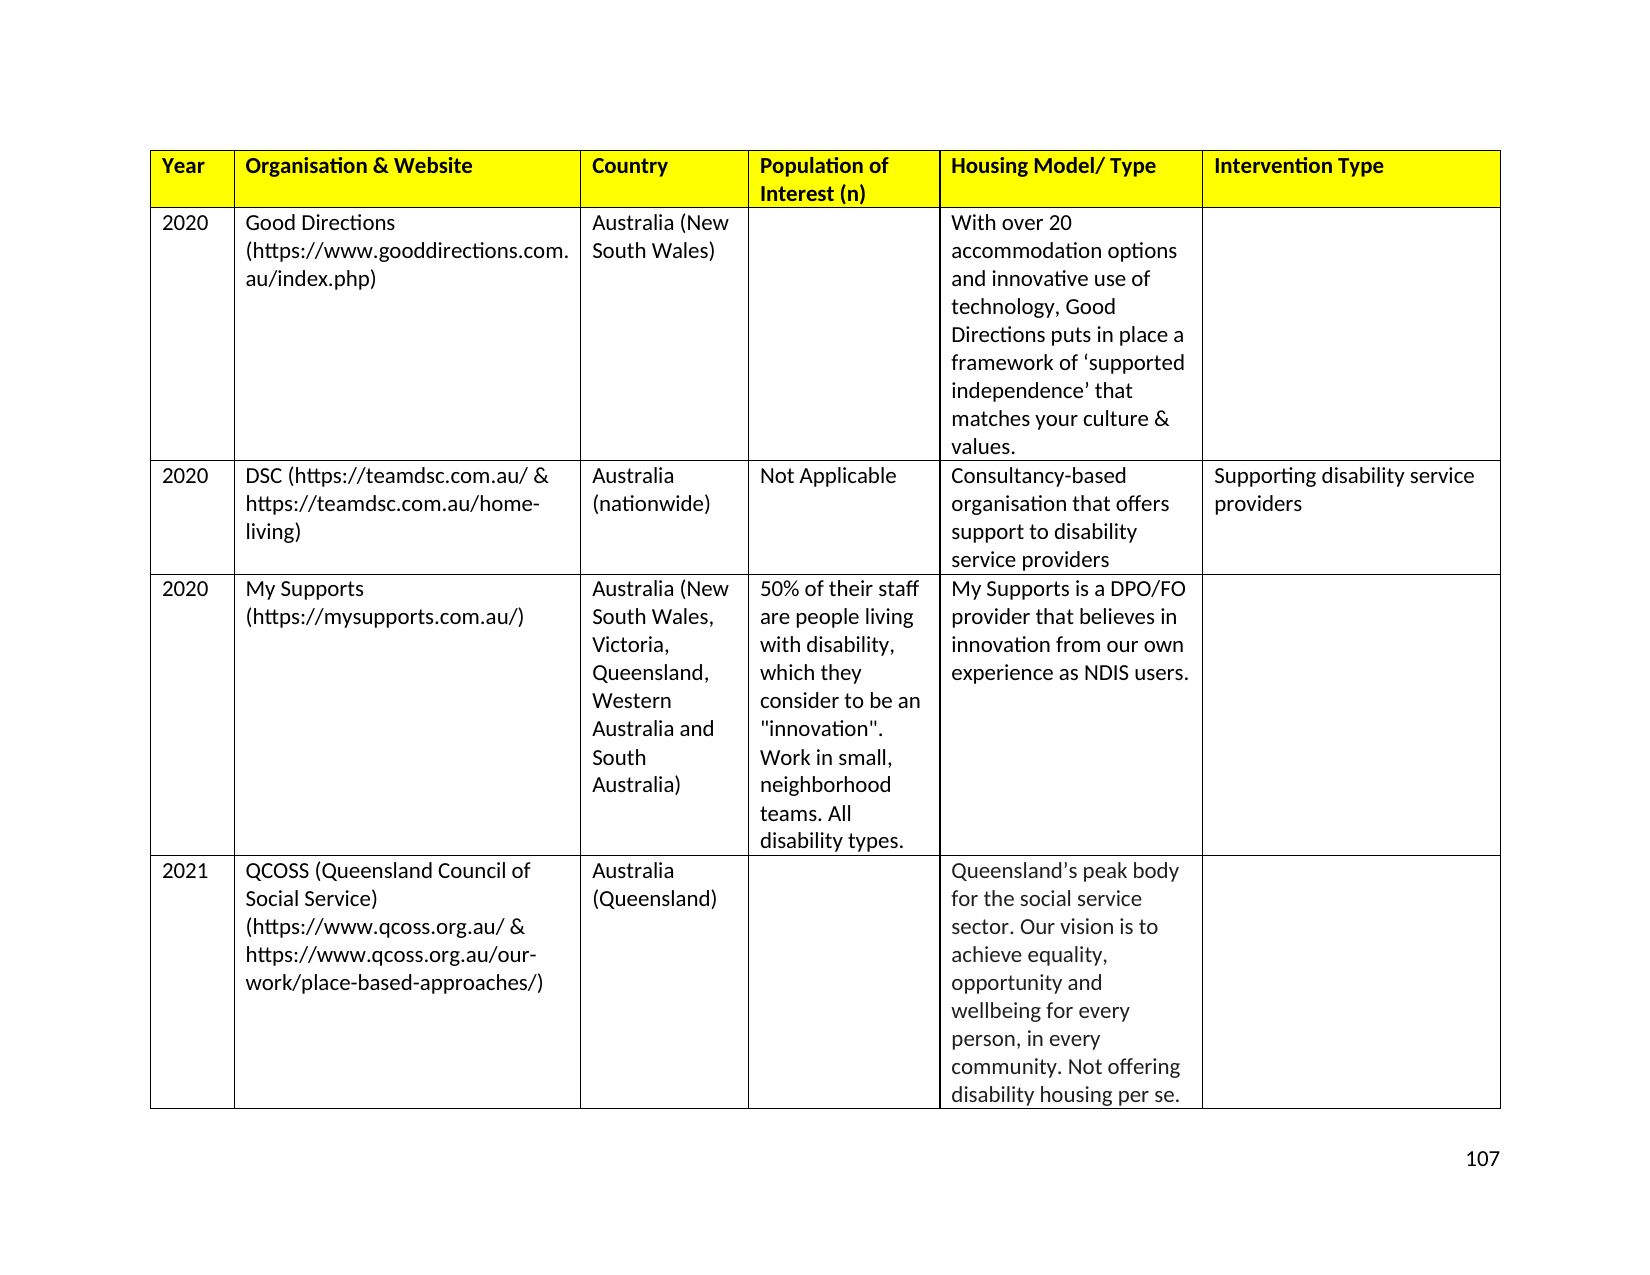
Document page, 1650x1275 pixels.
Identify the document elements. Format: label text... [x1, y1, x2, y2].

table_cell 50% of their staff are people living with disability, which they consider to be an "innovation". Work in small, neighborhood teams. All disability types. [749, 575, 939, 855]
table_cell [1203, 575, 1500, 855]
table_cell 2021 [151, 856, 234, 1108]
table_cell 2020 [151, 575, 234, 855]
table_header Housing Model/ Type [941, 151, 1202, 207]
table_cell With over 20 accommodation options and innovative use of technology, Good Directions puts in place a framework of ‘supported independence’ that matches your culture & values. [941, 208, 1202, 460]
table_cell My Supports (https://mysupports.com.au/) [235, 575, 580, 855]
table_header Population of Interest (n) [749, 151, 939, 207]
table_cell [749, 856, 939, 1108]
table_cell 2020 [151, 461, 234, 573]
table_cell Australia (Queensland) [581, 856, 748, 1108]
table_cell Australia (nationwide) [581, 461, 748, 573]
table_header Intervention Type [1203, 151, 1500, 207]
table_cell Not Applicable [749, 461, 939, 573]
table_header Organisation & Website [235, 151, 580, 207]
table_cell Australia (New South Wales, Victoria, Queensland, Western Australia and South Australia) [581, 575, 748, 855]
table_cell DSC (https://teamdsc.com.au/ & https://teamdsc.com.au/home-living) [235, 461, 580, 573]
table_cell Australia (New South Wales) [581, 208, 748, 460]
table_cell QCOSS (Queensland Council of Social Service) (https://www.qcoss.org.au/ & https://www.qcoss.org.au/our-work/place-based-approaches/) [235, 856, 580, 1108]
table_header Year [151, 151, 234, 207]
table_cell Supporting disability service providers [1203, 461, 1500, 573]
table_cell [749, 208, 939, 460]
table_cell [1203, 208, 1500, 460]
table_cell [1203, 856, 1500, 1108]
table_cell Consultancy-based organisation that offers support to disability service providers [941, 461, 1202, 573]
table_header Country [581, 151, 748, 207]
table_cell Good Directions (https://www.gooddirections.com.au/index.php) [235, 208, 580, 460]
table_cell Queensland’s peak body for the social service sector. Our vision is to achieve equality, opportunity and wellbeing for every person, in every community. Not offering disability housing per se. [941, 856, 1202, 1108]
table_cell My Supports is a DPO/FO provider that believes in innovation from our own experience as NDIS users. [941, 575, 1202, 855]
table_cell 2020 [151, 208, 234, 460]
